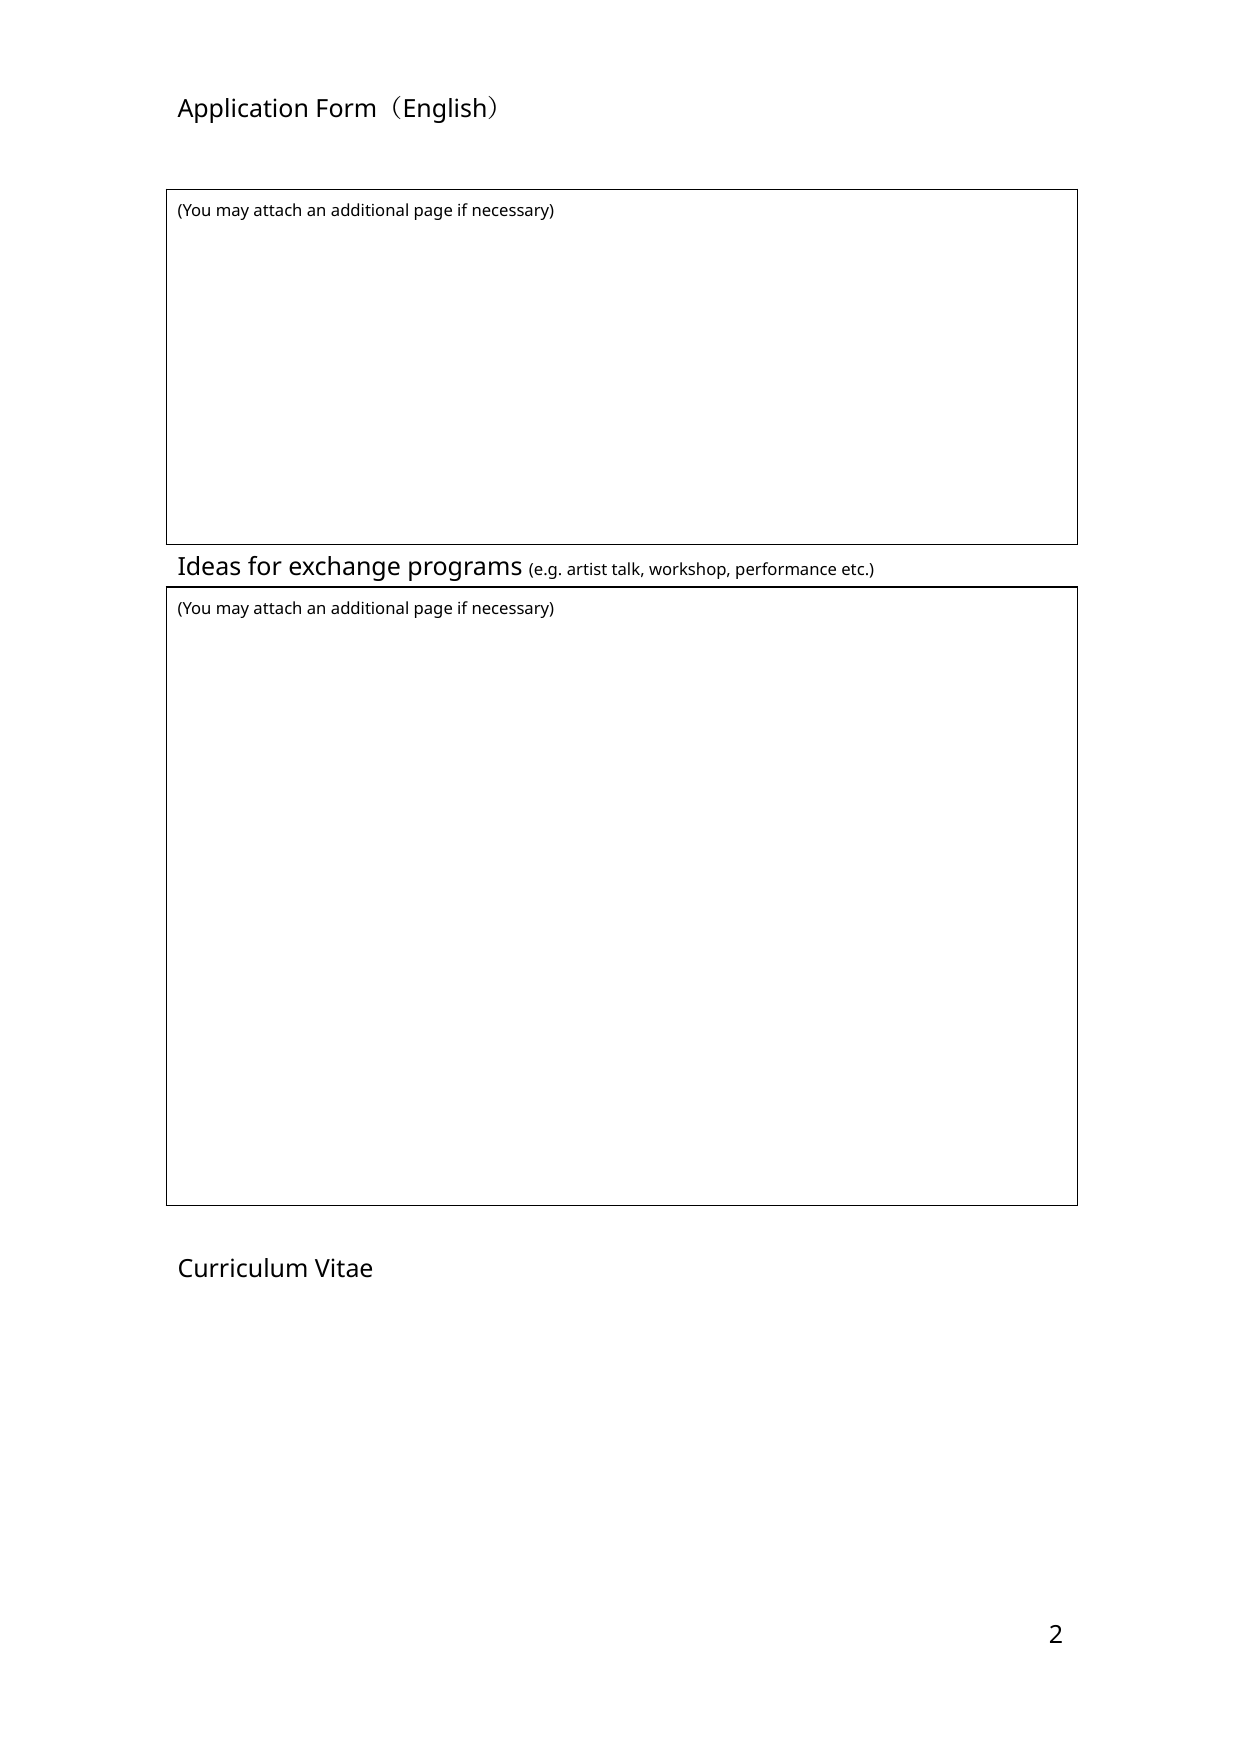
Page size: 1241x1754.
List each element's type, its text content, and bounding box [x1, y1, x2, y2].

text Curriculum Vitae [177, 1247, 1063, 1289]
table_header (You may attach an additional page if necessary) [167, 190, 1077, 544]
table_header (You may attach an additional page if necessary) [167, 588, 1077, 1204]
text Ideas for exchange programs (e.g. artist talk, workshop, performance etc.) [177, 545, 1063, 586]
